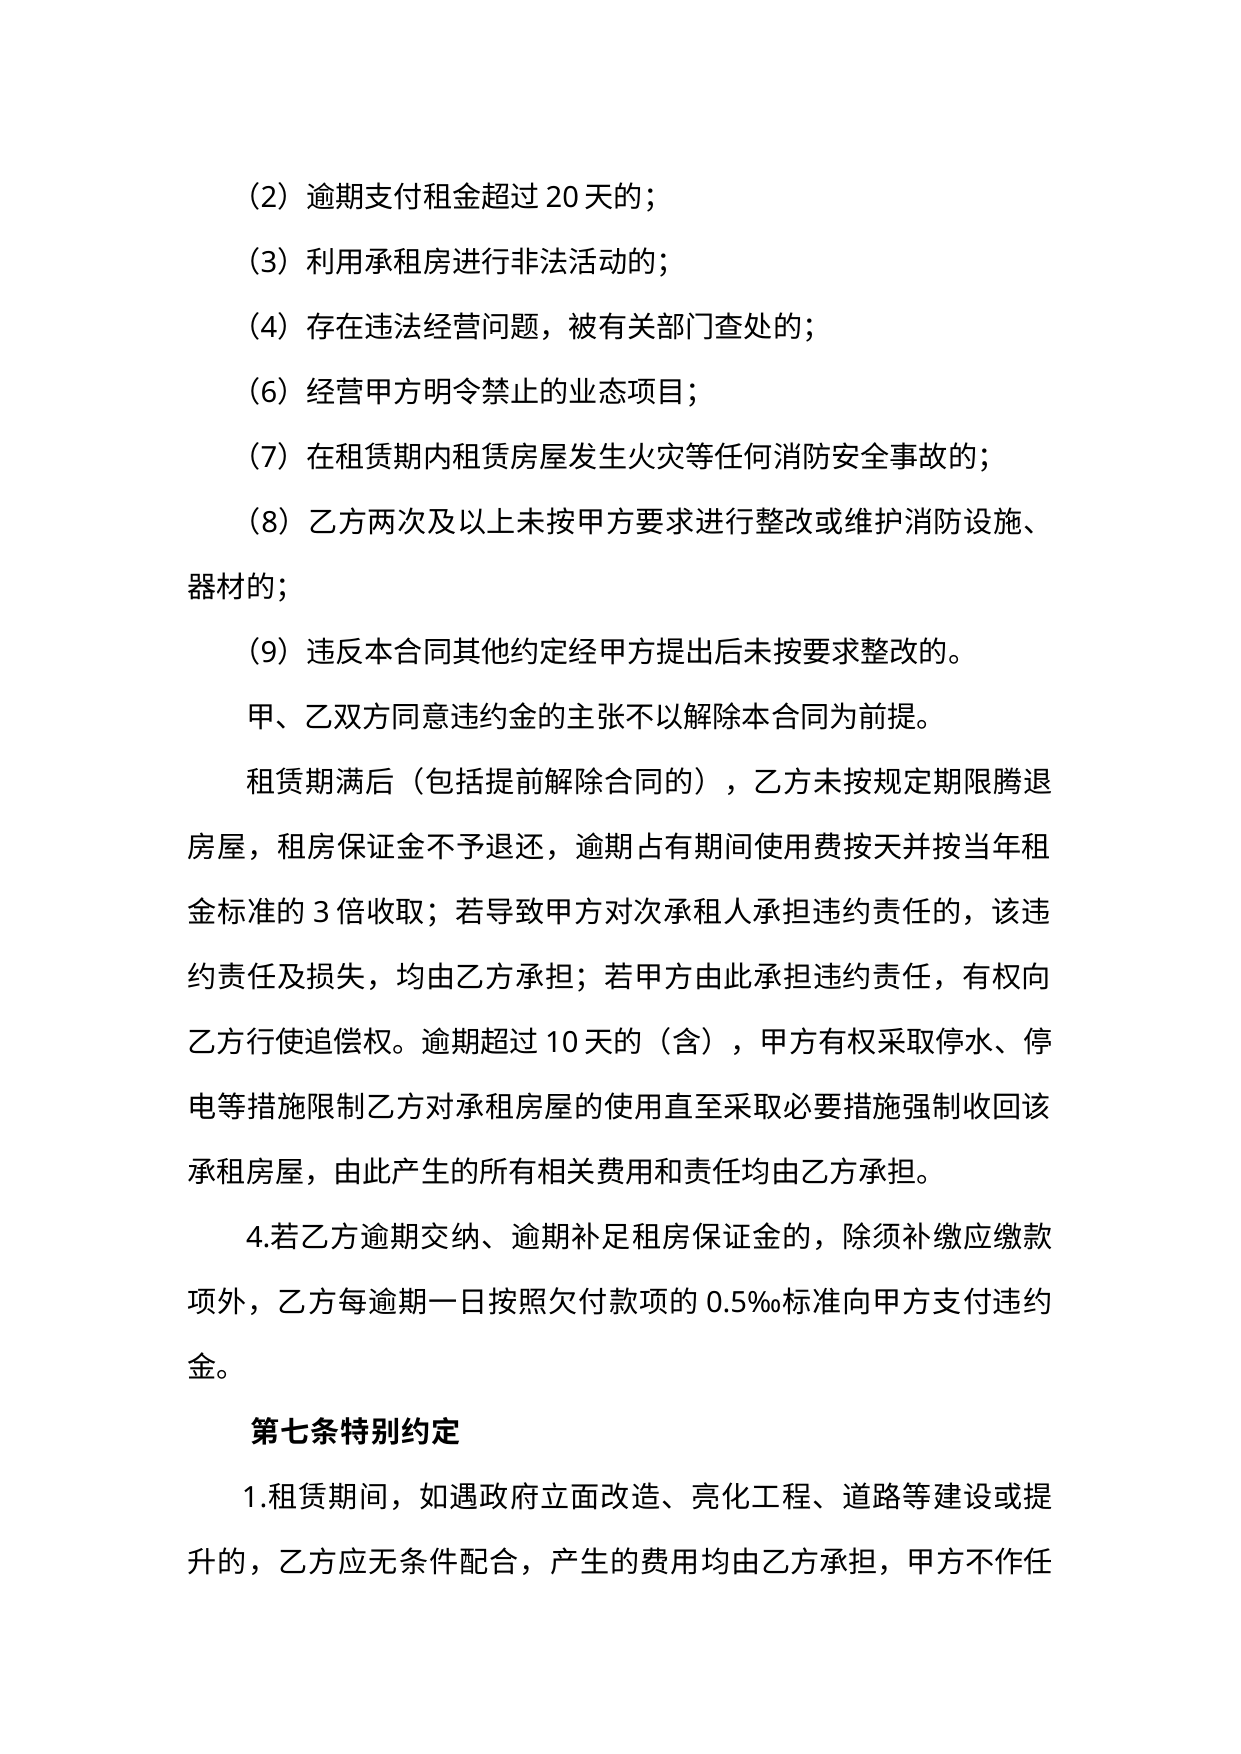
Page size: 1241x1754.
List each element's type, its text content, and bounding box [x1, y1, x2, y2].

text 租赁期满后（包括提前解除合同的），乙方未按规定期限腾退房屋，租房保证金不予退还，逾期占有期间使用费按天并按当年租金标准的3倍收取；若导致甲方对次承租人承担违约责任的，该违约责任及损失，均由乙方承担；若甲方由此承担违约责任，有权向乙方行使追偿权。逾期超过10天的（含），甲方有权采取停水、停电等措施限制乙方对承租房屋的使用直至采取必要措施强制收回该承租房屋，由此产生的所有相关费用和责任均由乙方承担。 [187, 747, 1053, 1202]
text （7）在租赁期内租赁房屋发生火灾等任何消防安全事故的； [187, 422, 1053, 487]
text （3）利用承租房进行非法活动的； [187, 227, 1053, 292]
text （4）存在违法经营问题，被有关部门查处的； [187, 292, 1053, 357]
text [187, 1462, 1053, 1592]
text 甲、乙双方同意违约金的主张不以解除本合同为前提。 [187, 682, 1053, 747]
text （6）经营甲方明令禁止的业态项目； [187, 357, 1053, 422]
text 第七条特别约定 [187, 1397, 1053, 1462]
text （8）乙方两次及以上未按甲方要求进行整改或维护消防设施、器材的； [187, 487, 1053, 617]
text （9）违反本合同其他约定经甲方提出后未按要求整改的。 [187, 617, 1053, 682]
list 若乙方逾期交纳、逾期补足租房保证金的，除须补缴应缴款项外，乙方每逾期一日按照欠付款项的0.5‰标准向甲方支付违约金。 [187, 1202, 1053, 1397]
text （2）逾期支付租金超过20天的； [187, 162, 1053, 227]
